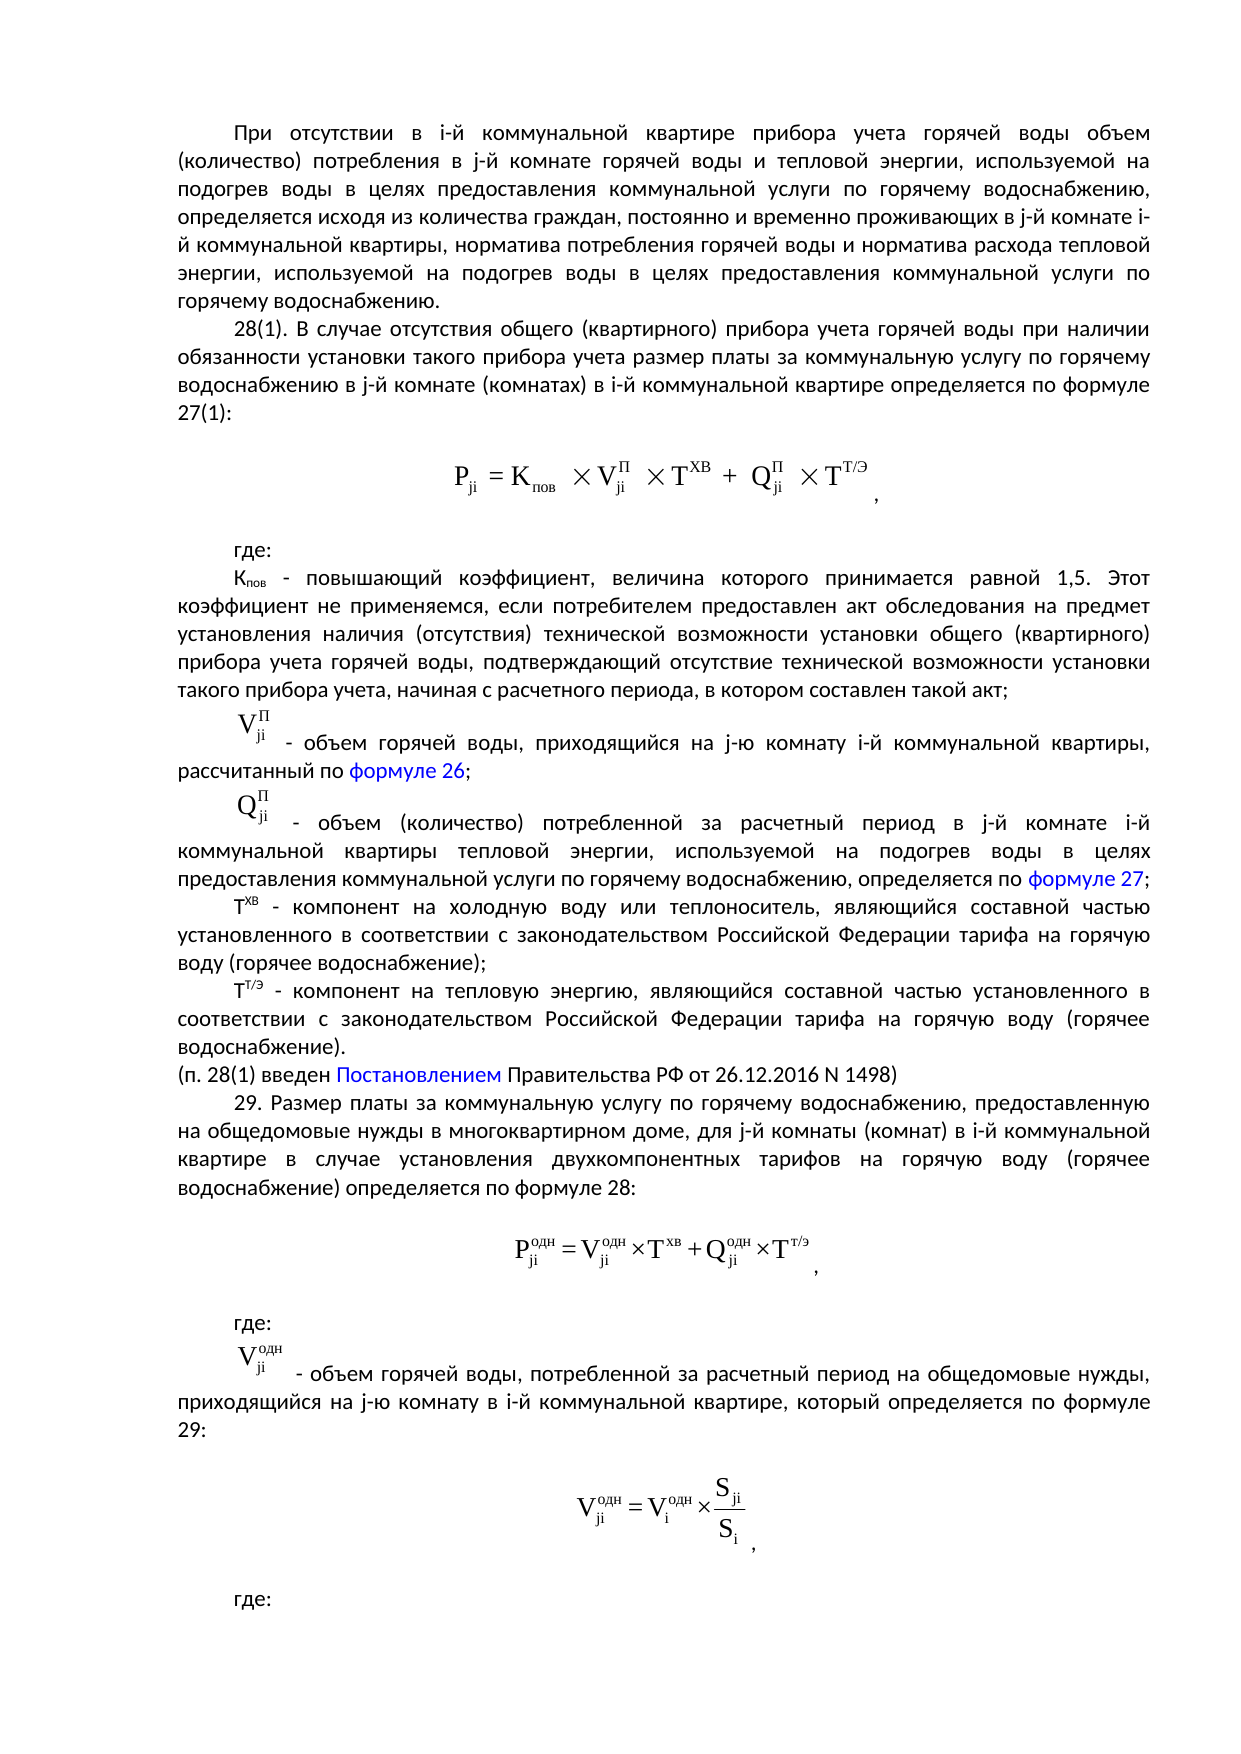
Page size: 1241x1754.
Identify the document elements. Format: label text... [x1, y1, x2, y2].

text - объем горячей воды, потребленной за расчетный период на общедомовые нужды, приходящийся на j-ю комнату в i-й коммунальной квартире, который определяется по формуле 29: [177, 1336, 1152, 1443]
text - объем горячей воды, приходящийся на j-ю комнату i-й коммунальной квартиры, рассчитанный по формуле 26; [177, 703, 1152, 784]
text 28(1). В случае отсутствия общего (квартирного) прибора учета горячей воды при наличии обязанности установки такого прибора учета размер платы за коммунальную услугу по горячему водоснабжению в j-й комнате (комнатах) в i-й коммунальной квартире определяется по формуле 27(1): [177, 314, 1152, 426]
text , [177, 1471, 1152, 1556]
text ТТ/Э - компонент на тепловую энергию, являющийся составной частью установленного в соответствии с законодательством Российской Федерации тарифа на горячую воду (горячее водоснабжение). [177, 976, 1152, 1061]
text где: [177, 535, 1152, 563]
text , [177, 454, 1152, 507]
text 29. Размер платы за коммунальную услугу по горячему водоснабжению, предоставленную на общедомовые нужды в многоквартирном доме, для j-й комнаты (комнат) в i-й коммунальной квартире в случае установления двухкомпонентных тарифов на горячую воду (горячее водоснабжение) определяется по формуле 28: [177, 1088, 1152, 1201]
text , [177, 1229, 1152, 1280]
text (п. 28(1) введен Постановлением Правительства РФ от 26.12.2016 N 1498) [177, 1061, 1152, 1088]
text ТХВ - компонент на холодную воду или теплоноситель, являющийся составной частью установленного в соответствии с законодательством Российской Федерации тарифа на горячую воду (горячее водоснабжение); [177, 892, 1152, 976]
text Кпов - повышающий коэффициент, величина которого принимается равной 1,5. Этот коэффициент не применяемся, если потребителем предоставлен акт обследования на предмет установления наличия (отсутствия) технической возможности установки общего (квартирного) прибора учета горячей воды, подтверждающий отсутствие технической возможности установки такого прибора учета, начиная с расчетного периода, в котором составлен такой акт; [177, 563, 1152, 703]
text При отсутствии в i-й коммунальной квартире прибора учета горячей воды объем (количество) потребления в j-й комнате горячей воды и тепловой энергии, используемой на подогрев воды в целях предоставления коммунальной услуги по горячему водоснабжению, определяется исходя из количества граждан, постоянно и временно проживающих в j-й комнате i-й коммунальной квартиры, норматива потребления горячей воды и норматива расхода тепловой энергии, используемой на подогрев воды в целях предоставления коммунальной услуги по горячему водоснабжению. [177, 118, 1152, 314]
text - объем (количество) потребленной за расчетный период в j-й комнате i-й коммунальной квартиры тепловой энергии, используемой на подогрев воды в целях предоставления коммунальной услуги по горячему водоснабжению, определяется по формуле 27; [177, 784, 1152, 892]
text где: [177, 1308, 1152, 1336]
text где: [177, 1584, 1152, 1612]
